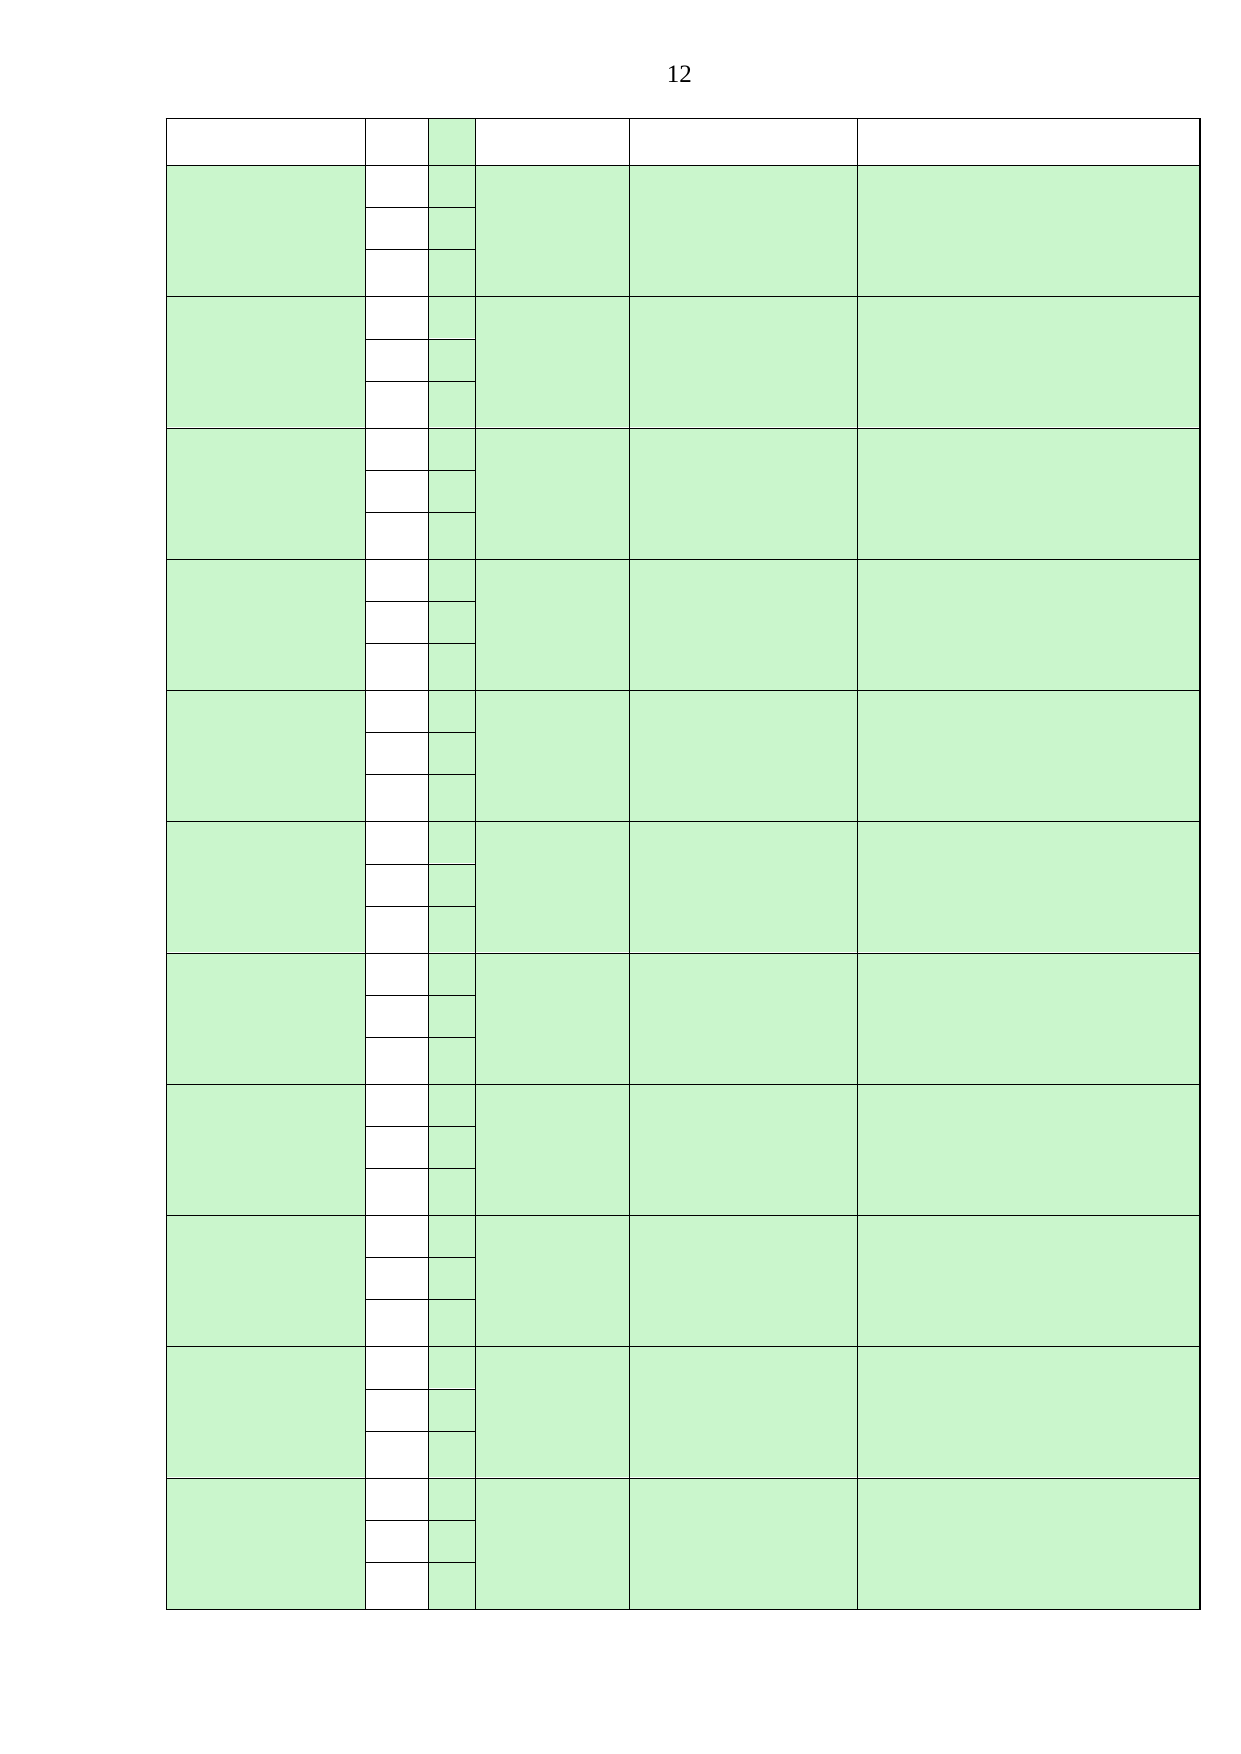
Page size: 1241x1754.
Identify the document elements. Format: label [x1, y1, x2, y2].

table_cell [366, 1169, 428, 1215]
table_cell [858, 1479, 1199, 1609]
table_cell [366, 340, 428, 381]
table_cell [429, 560, 475, 601]
table_cell [630, 1479, 857, 1609]
table_cell [429, 166, 475, 207]
table_cell [167, 1085, 365, 1215]
table_cell [167, 691, 365, 821]
table_cell [858, 1216, 1199, 1346]
table_cell [858, 691, 1199, 821]
table_cell [366, 733, 428, 774]
table_cell [429, 644, 475, 690]
table_cell [476, 954, 629, 1084]
table_cell [429, 1521, 475, 1562]
table_cell [366, 602, 428, 643]
table_cell [366, 297, 428, 338]
table_cell [858, 954, 1199, 1084]
table_cell [366, 822, 428, 863]
table_cell [429, 382, 475, 427]
table_cell [366, 644, 428, 690]
table_cell [858, 429, 1199, 559]
table_cell [429, 954, 475, 995]
table_cell [366, 119, 428, 165]
table_cell [167, 166, 365, 296]
table_cell [630, 297, 857, 427]
table_cell [429, 1347, 475, 1388]
table_cell [366, 1085, 428, 1126]
table_cell [429, 297, 475, 338]
table_cell [366, 560, 428, 601]
table_cell [366, 1432, 428, 1477]
table_cell [366, 429, 428, 470]
table_cell [630, 1347, 857, 1477]
table_cell [366, 1216, 428, 1257]
table_cell [429, 1038, 475, 1084]
table_cell [366, 907, 428, 952]
table_cell [366, 865, 428, 906]
table_cell [429, 1085, 475, 1126]
table_cell [429, 1432, 475, 1477]
table_cell [366, 1521, 428, 1562]
table_cell [366, 775, 428, 821]
table_cell [630, 1216, 857, 1346]
table_cell [630, 429, 857, 559]
table_cell [366, 513, 428, 559]
table_cell [429, 1169, 475, 1215]
table_cell [167, 560, 365, 690]
table_cell [858, 297, 1199, 427]
table_cell [429, 1563, 475, 1609]
table_cell [858, 1085, 1199, 1215]
table_cell [429, 775, 475, 821]
table_cell [476, 1347, 629, 1477]
table_cell [366, 954, 428, 995]
table_cell [366, 1347, 428, 1388]
table_cell [630, 954, 857, 1084]
table_cell [429, 1390, 475, 1431]
table_cell [858, 822, 1199, 952]
table_cell [167, 954, 365, 1084]
table_cell [429, 513, 475, 559]
table_cell [429, 1479, 475, 1520]
table_cell [858, 166, 1199, 296]
table_cell [429, 733, 475, 774]
table_cell [630, 691, 857, 821]
table_cell [429, 471, 475, 512]
table_cell [476, 297, 629, 427]
table_cell [630, 1085, 857, 1215]
table_cell [366, 382, 428, 427]
table_cell [429, 1300, 475, 1346]
table_cell [429, 907, 475, 952]
table_cell [167, 1216, 365, 1346]
table_cell [167, 297, 365, 427]
table_cell [366, 1390, 428, 1431]
table_cell [476, 429, 629, 559]
table_cell [429, 996, 475, 1037]
table_cell [476, 691, 629, 821]
table_cell [429, 602, 475, 643]
table_cell [858, 560, 1199, 690]
table_cell [429, 119, 475, 165]
table_cell [366, 1563, 428, 1609]
table_cell [630, 560, 857, 690]
table_cell [858, 1347, 1199, 1477]
table_cell [429, 1127, 475, 1168]
table_cell [429, 429, 475, 470]
table_cell [429, 208, 475, 249]
table_cell [366, 691, 428, 732]
table_cell [366, 166, 428, 207]
table_cell [429, 691, 475, 732]
table_cell [167, 1347, 365, 1477]
table_cell [366, 250, 428, 296]
table_cell [167, 1479, 365, 1609]
table_cell [429, 340, 475, 381]
table_cell [476, 822, 629, 952]
table_cell [429, 250, 475, 296]
table_cell [429, 865, 475, 906]
table_cell [630, 822, 857, 952]
table_cell [630, 166, 857, 296]
table_cell [476, 1085, 629, 1215]
table_cell [366, 1038, 428, 1084]
table_cell [476, 1479, 629, 1609]
table_cell [366, 1258, 428, 1299]
table_cell [366, 1127, 428, 1168]
table_cell [167, 429, 365, 559]
table_cell [366, 1479, 428, 1520]
table_cell [429, 822, 475, 863]
table_cell [366, 471, 428, 512]
table_cell [366, 1300, 428, 1346]
table_cell [429, 1258, 475, 1299]
table_cell [366, 996, 428, 1037]
table_cell [476, 560, 629, 690]
table_cell [167, 822, 365, 952]
table_cell [429, 1216, 475, 1257]
table_cell [476, 166, 629, 296]
table_cell [366, 208, 428, 249]
table_cell [476, 1216, 629, 1346]
